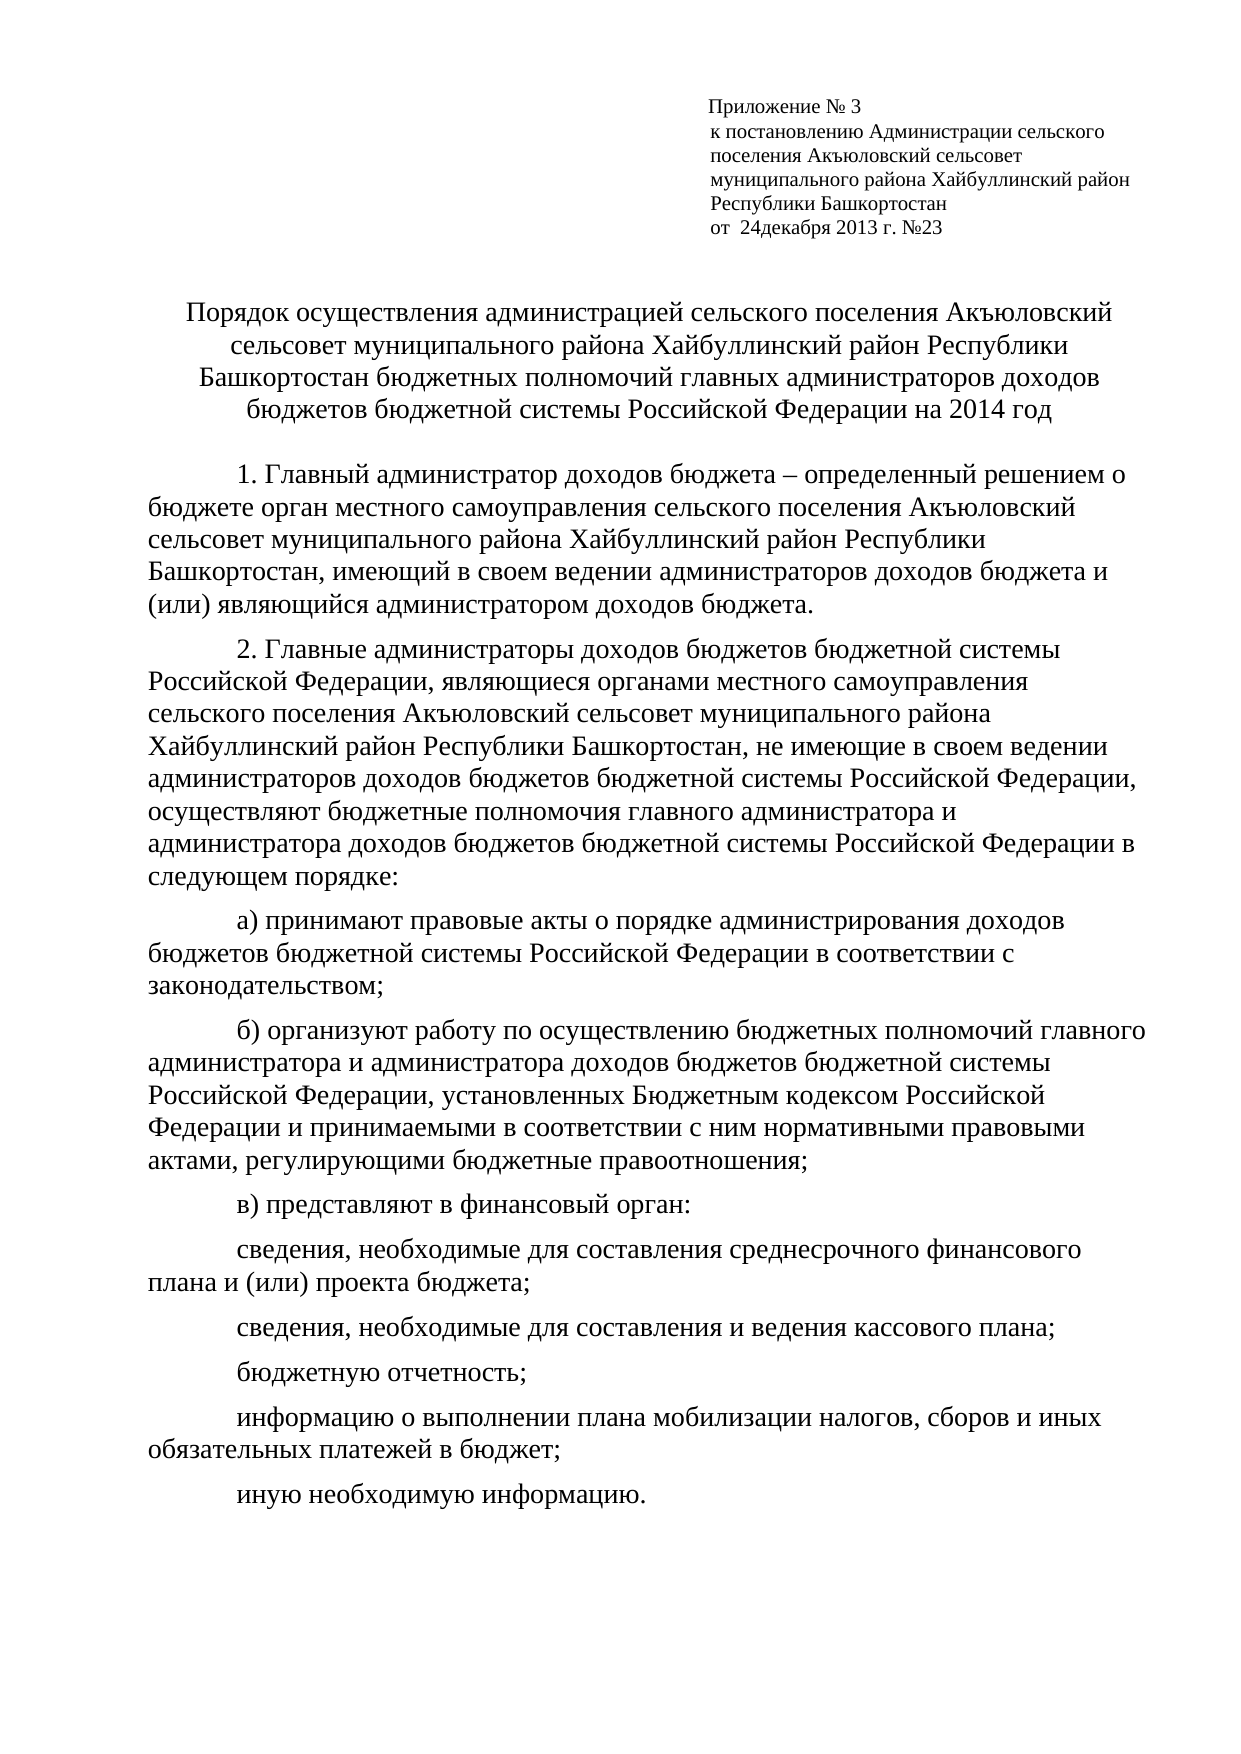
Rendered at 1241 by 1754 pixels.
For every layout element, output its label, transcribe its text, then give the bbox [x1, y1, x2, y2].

text бюджетную отчетность; [148, 1355, 1152, 1387]
text в) представляют в финансовый орган: [148, 1188, 1152, 1220]
text сведения, необходимые для составления среднесрочного финансового плана и (или) проекта бюджета; [148, 1232, 1152, 1297]
text иную необходимую информацию. [148, 1477, 1152, 1509]
subtitle Порядок осуществления администрацией сельского поселения Акъюловский сельсовет муниципального района Хайбуллинский район Республики Башкортостан бюджетных полномочий главных администраторов доходов бюджетов бюджетной системы Российской Федерации на 2014 год [148, 295, 1152, 425]
text информацию о выполнении плана мобилизации налогов, сборов и иных обязательных платежей в бюджет; [148, 1399, 1152, 1464]
text к постановлению Администрации сельского поселения Акъюловский сельсовет муниципального района Хайбуллинский район Республики Башкортостан [710, 118, 1160, 215]
text 2. Главные администраторы доходов бюджетов бюджетной системы Российской Федерации, являющиеся органами местного самоуправления сельского поселения Акъюловский сельсовет муниципального района Хайбуллинский район Республики Башкортостан, не имеющие в своем ведении администраторов доходов бюджетов бюджетной системы Российской Федерации, осуществляют бюджетные полномочия главного администратора и администратора доходов бюджетов бюджетной системы Российской Федерации в следующем порядке: [148, 632, 1152, 891]
text б) организуют работу по осуществлению бюджетных полномочий главного администратора и администратора доходов бюджетов бюджетной системы Российской Федерации, установленных Бюджетным кодексом Российской Федерации и принимаемыми в соответствии с ним нормативными правовыми актами, регулирующими бюджетные правоотношения; [148, 1013, 1152, 1175]
text а) принимают правовые акты о порядке администрирования доходов бюджетов бюджетной системы Российской Федерации в соответствии с законодательством; [148, 903, 1152, 1001]
text 1. Главный администратор доходов бюджета – определенный решением о бюджете орган местного самоуправления сельского поселения Акъюловский сельсовет муниципального района Хайбуллинский район Республики Башкортостан, имеющий в своем ведении администраторов доходов бюджета и (или) являющийся администратором доходов бюджета. [148, 457, 1152, 619]
text сведения, необходимые для составления и ведения кассового плана; [148, 1310, 1152, 1342]
subtitle Приложение № 3 [673, 94, 1152, 118]
text от 24декабря 2013 г. №23 [710, 215, 1160, 239]
